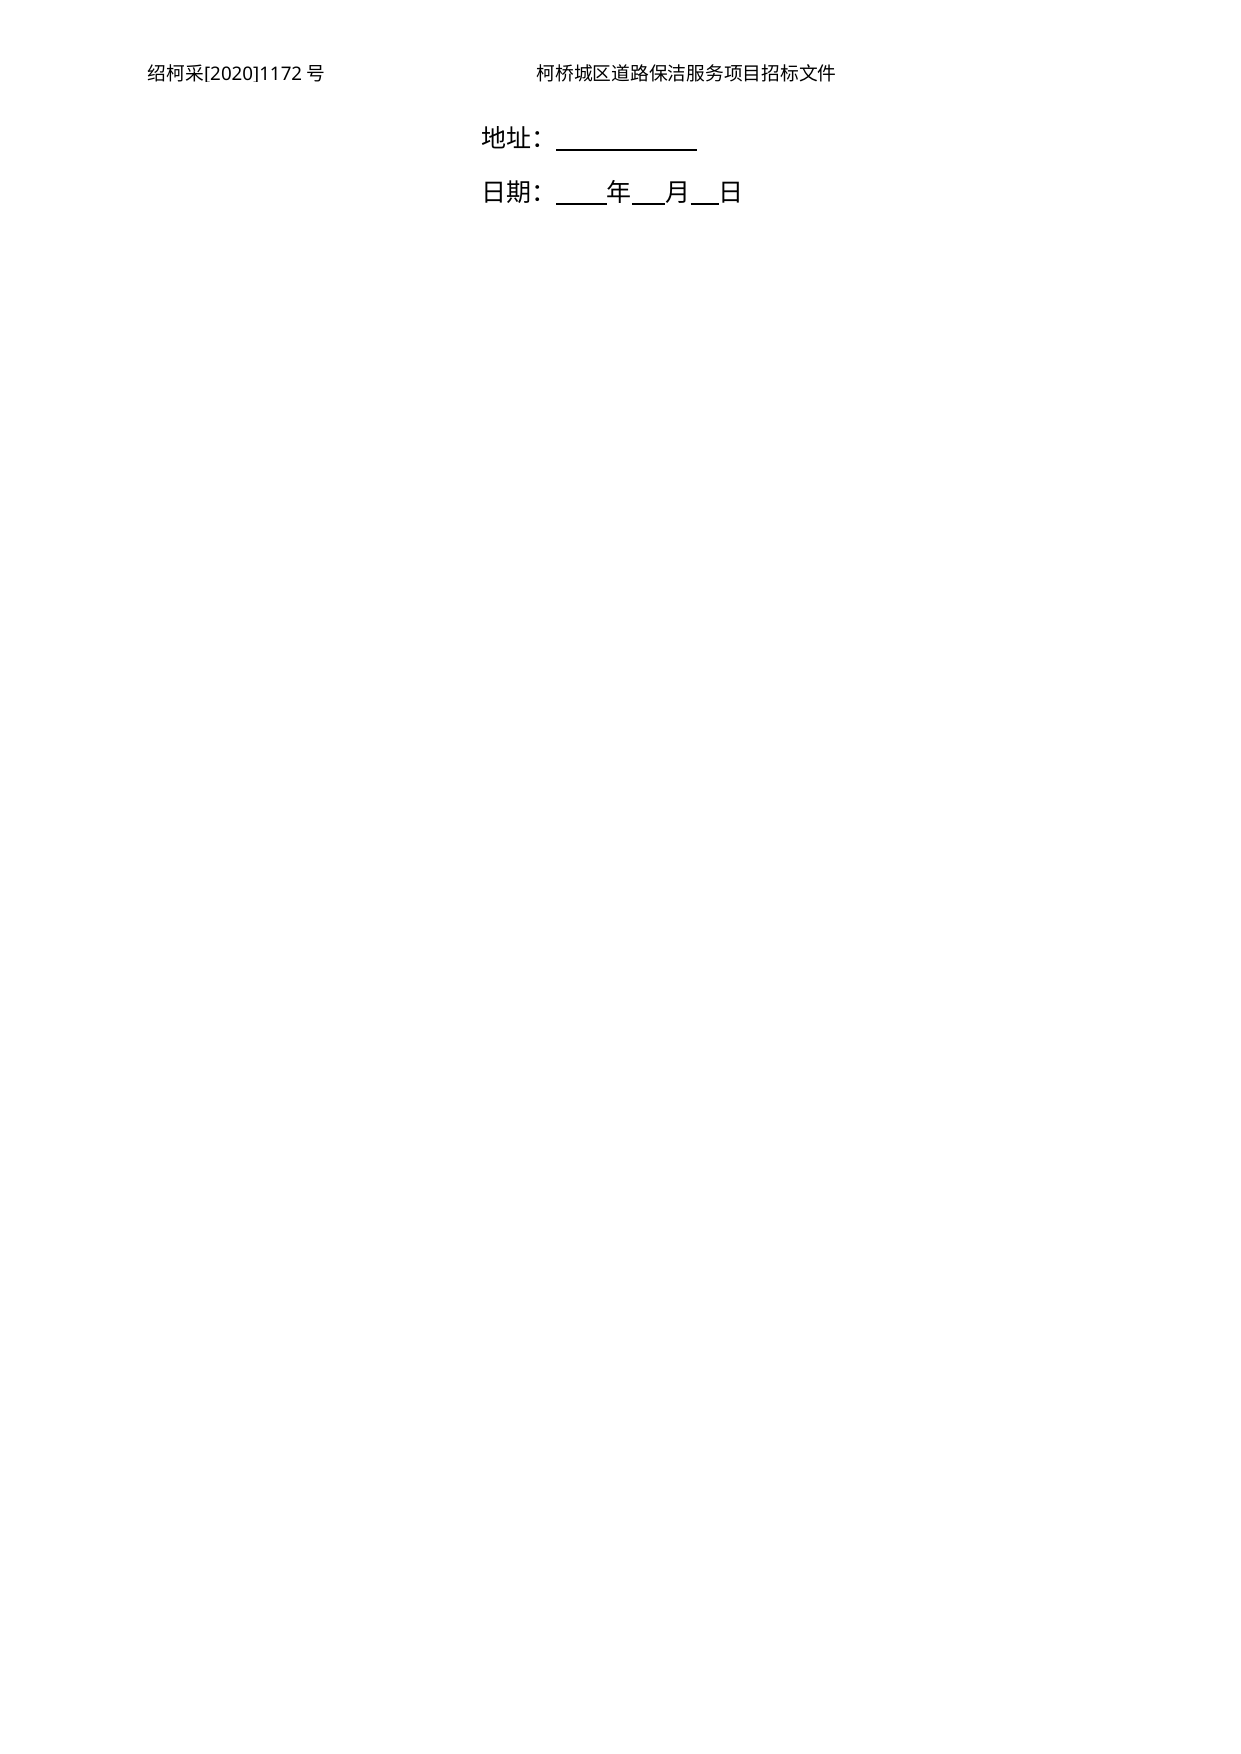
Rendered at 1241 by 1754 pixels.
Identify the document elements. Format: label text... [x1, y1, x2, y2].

text 地址： [148, 118, 1122, 154]
text 日期： 年 月 日 [148, 172, 1122, 209]
